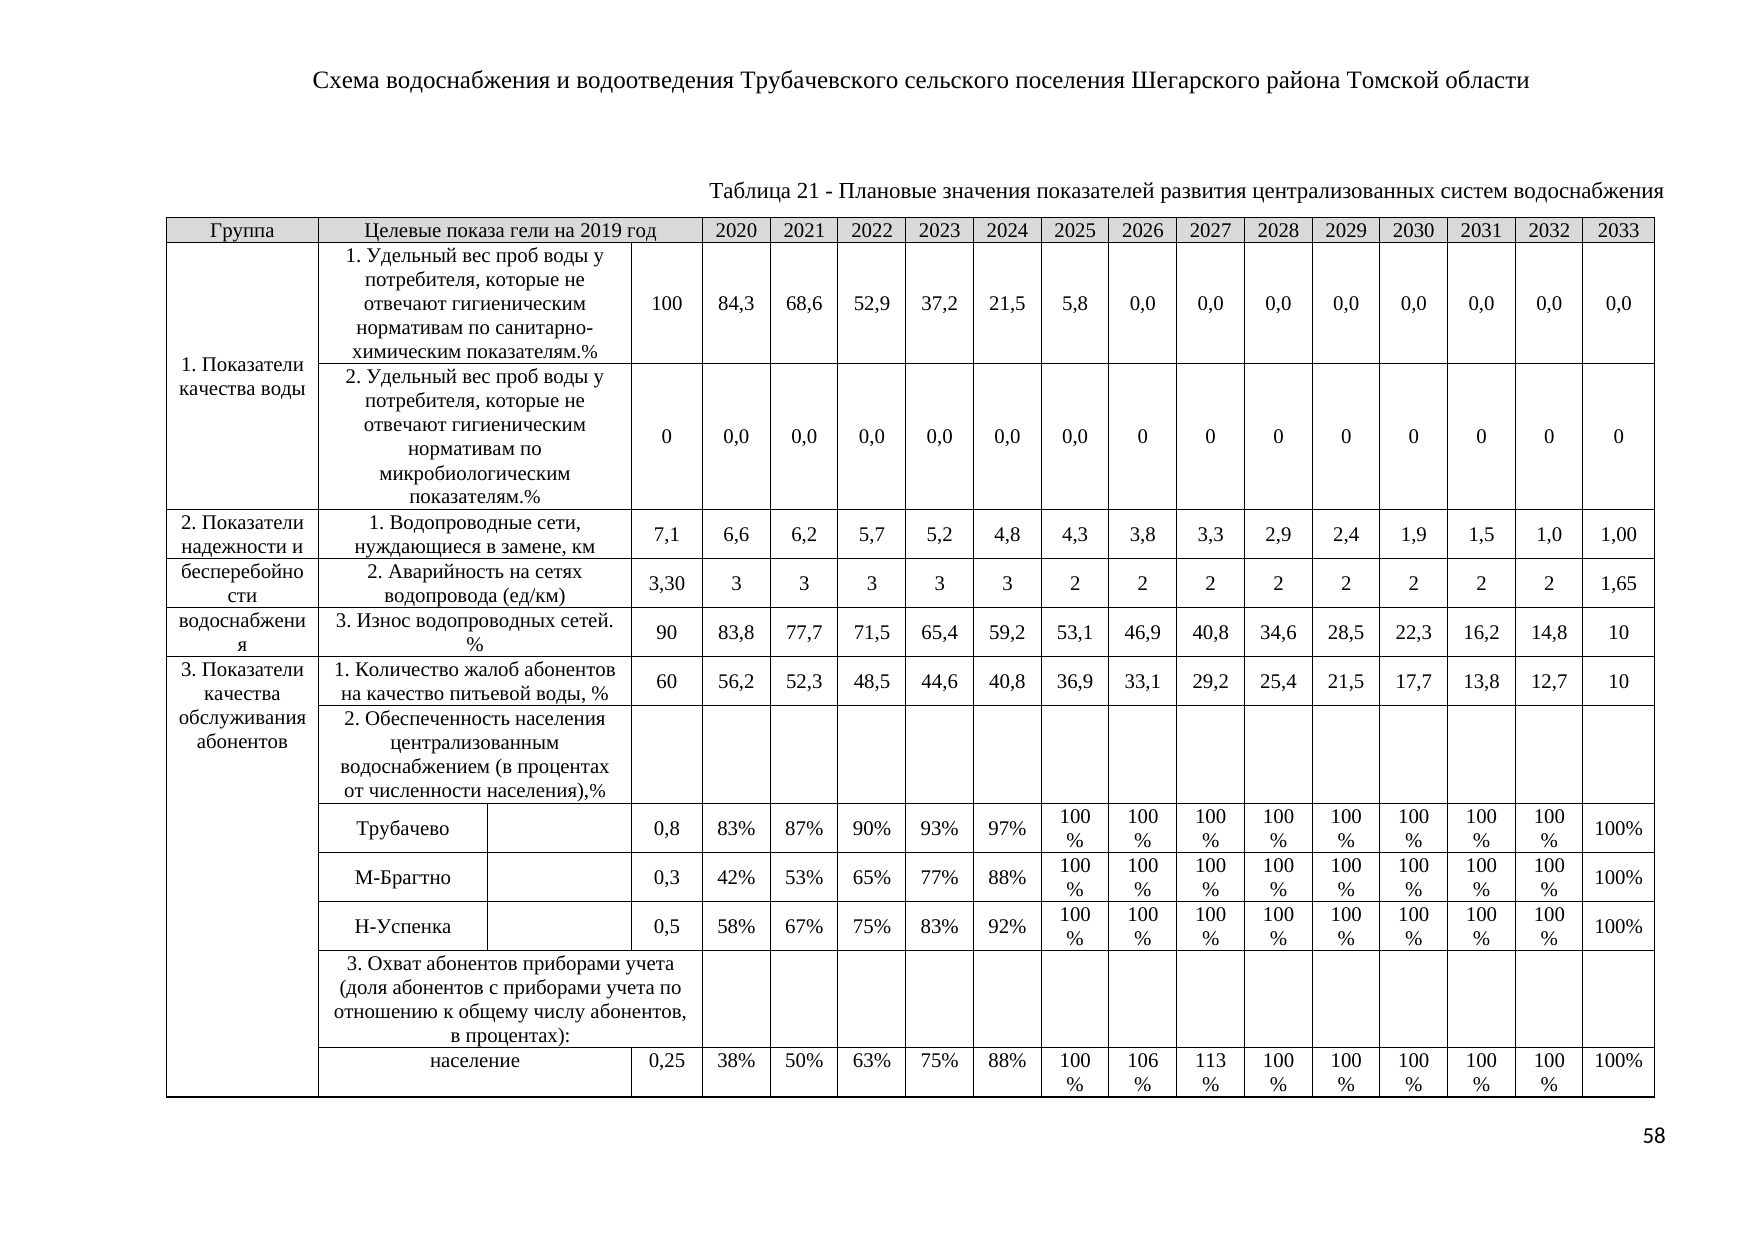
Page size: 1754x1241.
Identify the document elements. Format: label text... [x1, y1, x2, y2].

table_cell 75% [838, 902, 905, 950]
table_cell 4,8 [974, 510, 1041, 558]
table_cell 46,9 [1109, 608, 1176, 656]
table_cell 100% [1177, 804, 1244, 852]
table_cell 2. Показатели надежности и [167, 510, 318, 558]
table_cell 65% [838, 853, 905, 901]
table_cell 5,2 [906, 510, 973, 558]
table_cell 106% [1109, 1048, 1176, 1096]
table_cell 0 [1516, 364, 1582, 508]
table_cell 75% [906, 1048, 973, 1096]
table_header Группа [167, 218, 318, 242]
table_cell [771, 706, 837, 802]
table_cell 100% [1448, 853, 1515, 901]
table_cell 33,1 [1109, 657, 1176, 705]
table_cell 0 [632, 364, 702, 508]
table_cell 100% [1042, 1048, 1108, 1096]
table_cell 0,5 [632, 902, 702, 950]
table_cell [1109, 951, 1176, 1047]
table_cell 3 [771, 559, 837, 607]
table_cell 1. Удельный вес проб воды у потребителя, которые не отвечают гигиеническим нормативам по санитарно-химическим показателям.% [319, 243, 631, 363]
table_cell 2,9 [1245, 510, 1312, 558]
table_cell 29,2 [1177, 657, 1244, 705]
table_cell [906, 951, 973, 1047]
table_cell 2. Обеспеченность населения централизованным водоснабжением (в процентах от численности населения),% [319, 706, 631, 802]
table_cell 100% [1583, 902, 1654, 950]
table_cell 59,2 [974, 608, 1041, 656]
table_cell 2 [1313, 559, 1379, 607]
table_header 2025 [1042, 218, 1108, 242]
table_cell 2 [1042, 559, 1108, 607]
table_cell 52,9 [838, 243, 905, 363]
table_cell [1177, 706, 1244, 802]
table_cell 4,3 [1042, 510, 1108, 558]
table_cell 100% [1042, 804, 1108, 852]
table_cell [1042, 951, 1108, 1047]
table_cell [1109, 706, 1176, 802]
table_cell 0,0 [771, 364, 837, 508]
table_cell 0,0 [1516, 243, 1582, 363]
table_cell 0,3 [632, 853, 702, 901]
table_cell 100% [1380, 804, 1447, 852]
table_cell 0,0 [974, 364, 1041, 508]
table_cell 3,8 [1109, 510, 1176, 558]
table_cell [1583, 706, 1654, 802]
table_cell М-Брагтно [319, 853, 487, 901]
table_cell 100% [1313, 853, 1379, 901]
table_cell 100% [1516, 853, 1582, 901]
table_cell 100% [1042, 853, 1108, 901]
table_cell 0,0 [1313, 243, 1379, 363]
table_cell водоснабжения [167, 608, 318, 656]
table_cell 1,65 [1583, 559, 1654, 607]
table_cell 21,5 [1313, 657, 1379, 705]
table_cell 25,4 [1245, 657, 1312, 705]
table_cell [488, 853, 631, 901]
table_cell 0 [1313, 364, 1379, 508]
table_cell 3,30 [632, 559, 702, 607]
table_cell 88% [974, 1048, 1041, 1096]
table_cell 63% [838, 1048, 905, 1096]
table_cell 68,6 [771, 243, 837, 363]
table_cell [1448, 706, 1515, 802]
table_header 2026 [1109, 218, 1176, 242]
table_header Целевые показа гели на 2019 год [319, 218, 702, 242]
text Таблица 21 - Плановые значения показателей развития централизованных систем водоснабжения [177, 177, 1665, 203]
table_cell 100% [1042, 902, 1108, 950]
table_cell 88% [974, 853, 1041, 901]
table_cell 0,0 [1448, 243, 1515, 363]
table_cell 0,0 [1042, 364, 1108, 508]
table_cell [974, 951, 1041, 1047]
table_cell 7,1 [632, 510, 702, 558]
table_cell 28,5 [1313, 608, 1379, 656]
table_cell [838, 706, 905, 802]
table_cell [1313, 706, 1379, 802]
table_header 2031 [1448, 218, 1515, 242]
table_cell 37,2 [906, 243, 973, 363]
table_cell 0 [1245, 364, 1312, 508]
table_cell 83,8 [703, 608, 770, 656]
table_cell 38% [703, 1048, 770, 1096]
table_cell [1380, 951, 1447, 1047]
table_cell 100% [1109, 853, 1176, 901]
table_cell [838, 951, 905, 1047]
table_cell [488, 804, 631, 852]
table_cell 100% [1448, 902, 1515, 950]
table_cell 3,3 [1177, 510, 1244, 558]
table_cell 100% [1245, 853, 1312, 901]
table_cell 97% [974, 804, 1041, 852]
table_cell 100% [1448, 1048, 1515, 1096]
table_cell 93% [906, 804, 973, 852]
table_cell 0 [1109, 364, 1176, 508]
table_cell 0,0 [838, 364, 905, 508]
table_cell 34,6 [1245, 608, 1312, 656]
table_cell 52,3 [771, 657, 837, 705]
table_cell 0,25 [632, 1048, 702, 1096]
table_cell [906, 706, 973, 802]
table_cell 3. Износ водопроводных сетей.% [319, 608, 631, 656]
table_cell 22,3 [1380, 608, 1447, 656]
table_header 2020 [703, 218, 770, 242]
table_cell 3 [703, 559, 770, 607]
table_cell 5,8 [1042, 243, 1108, 363]
table_header 2032 [1516, 218, 1582, 242]
table_cell 65,4 [906, 608, 973, 656]
table_cell 14,8 [1516, 608, 1582, 656]
table_cell 100% [1380, 902, 1447, 950]
table_cell [1516, 951, 1582, 1047]
table_cell бесперебойности [167, 559, 318, 607]
table_cell 1. Количество жалоб абонентов на качество питьевой воды, % [319, 657, 631, 705]
table_cell 100% [1516, 804, 1582, 852]
table_cell 100% [1109, 804, 1176, 852]
table_cell 100% [1313, 902, 1379, 950]
table_cell 53,1 [1042, 608, 1108, 656]
table_cell 5,7 [838, 510, 905, 558]
table_cell [703, 706, 770, 802]
table_cell 0,0 [1583, 243, 1654, 363]
table_cell [771, 951, 837, 1047]
table_cell 100% [1313, 804, 1379, 852]
table_cell 0 [1583, 364, 1654, 508]
table_cell 100 [632, 243, 702, 363]
table_cell 0,0 [703, 364, 770, 508]
table_cell 0,0 [1245, 243, 1312, 363]
table_cell 67% [771, 902, 837, 950]
table_cell 100% [1516, 902, 1582, 950]
table_cell 100% [1380, 853, 1447, 901]
table_header 2033 [1583, 218, 1654, 242]
table_cell 84,3 [703, 243, 770, 363]
table_header 2030 [1380, 218, 1447, 242]
table_cell 2 [1245, 559, 1312, 607]
table_cell [1516, 706, 1582, 802]
table_cell 40,8 [974, 657, 1041, 705]
table_cell 2 [1109, 559, 1176, 607]
table_cell 71,5 [838, 608, 905, 656]
table_cell 48,5 [838, 657, 905, 705]
table_cell Трубачево [319, 804, 487, 852]
table_cell 0 [1448, 364, 1515, 508]
table_cell 0,0 [1109, 243, 1176, 363]
table_cell [1313, 951, 1379, 1047]
table_cell население [319, 1048, 631, 1096]
table_cell 12,7 [1516, 657, 1582, 705]
table_cell 100% [1245, 804, 1312, 852]
table_cell [1177, 951, 1244, 1047]
table_cell 50% [771, 1048, 837, 1096]
table_cell 21,5 [974, 243, 1041, 363]
table_cell 13,8 [1448, 657, 1515, 705]
table_cell [488, 902, 631, 950]
table_cell 100% [1380, 1048, 1447, 1096]
table_cell 10 [1583, 608, 1654, 656]
table_cell 3 [838, 559, 905, 607]
table_cell 53% [771, 853, 837, 901]
table_cell 100% [1583, 804, 1654, 852]
table_cell 100% [1448, 804, 1515, 852]
table_cell 40,8 [1177, 608, 1244, 656]
table_cell 0 [1177, 364, 1244, 508]
table_header 2021 [771, 218, 837, 242]
table_header 2029 [1313, 218, 1379, 242]
table_cell 3 [974, 559, 1041, 607]
table_cell 2 [1448, 559, 1515, 607]
table_cell 42% [703, 853, 770, 901]
table_cell 2 [1177, 559, 1244, 607]
table_header 2023 [906, 218, 973, 242]
table_cell [1380, 706, 1447, 802]
table_cell 36,9 [1042, 657, 1108, 705]
table_cell 83% [906, 902, 973, 950]
table_cell 100% [1583, 853, 1654, 901]
table_cell 0,0 [906, 364, 973, 508]
table_cell 100% [1313, 1048, 1379, 1096]
table_cell 1,5 [1448, 510, 1515, 558]
table_cell 58% [703, 902, 770, 950]
table_cell 3. Охват абонентов приборами учета (доля абонентов с приборами учета по отношению к общему числу абонентов, в процентах): [319, 951, 702, 1047]
table_cell 100% [1109, 902, 1176, 950]
table_cell 2. Удельный вес проб воды у потребителя, которые не отвечают гигиеническим нормативам по микробиологическим показателям.% [319, 364, 631, 508]
table_cell 1,9 [1380, 510, 1447, 558]
table_cell 44,6 [906, 657, 973, 705]
table_cell [1245, 951, 1312, 1047]
table_cell 100% [1245, 902, 1312, 950]
table_header 2024 [974, 218, 1041, 242]
table_cell 113% [1177, 1048, 1244, 1096]
table_cell 60 [632, 657, 702, 705]
table_cell 3 [906, 559, 973, 607]
table_cell 1. Показатели качества воды [167, 243, 318, 508]
table_cell [703, 951, 770, 1047]
table_cell 0,8 [632, 804, 702, 852]
table_cell 100% [1583, 1048, 1654, 1096]
table_cell 77% [906, 853, 973, 901]
table_cell 92% [974, 902, 1041, 950]
table_cell 2 [1380, 559, 1447, 607]
table_cell 83% [703, 804, 770, 852]
table_cell 3. Показатели качества обслуживания абонентов [167, 657, 318, 1096]
table_cell 100% [1177, 902, 1244, 950]
table_cell 100% [1177, 853, 1244, 901]
table_cell 6,6 [703, 510, 770, 558]
table_cell 100% [1245, 1048, 1312, 1096]
table_cell 16,2 [1448, 608, 1515, 656]
table_cell 2,4 [1313, 510, 1379, 558]
table_cell 90% [838, 804, 905, 852]
table_cell 0,0 [1380, 243, 1447, 363]
table_cell 1. Водопроводные сети, нуждающиеся в замене, км [319, 510, 631, 558]
table_cell 100% [1516, 1048, 1582, 1096]
table_header 2027 [1177, 218, 1244, 242]
table_cell Н-Успенка [319, 902, 487, 950]
table_cell [632, 706, 702, 802]
table_cell 0 [1380, 364, 1447, 508]
table_cell 0,0 [1177, 243, 1244, 363]
table_cell 77,7 [771, 608, 837, 656]
table_header 2028 [1245, 218, 1312, 242]
table_cell 2. Аварийность на сетях водопровода (ед/км) [319, 559, 631, 607]
table_cell 10 [1583, 657, 1654, 705]
table_cell 56,2 [703, 657, 770, 705]
table_cell 87% [771, 804, 837, 852]
table_cell 6,2 [771, 510, 837, 558]
table_cell 1,00 [1583, 510, 1654, 558]
table_cell [974, 706, 1041, 802]
table_cell [1583, 951, 1654, 1047]
table_cell [1245, 706, 1312, 802]
table_cell [1448, 951, 1515, 1047]
table_cell [1042, 706, 1108, 802]
table_cell 17,7 [1380, 657, 1447, 705]
table_cell 1,0 [1516, 510, 1582, 558]
table_cell 2 [1516, 559, 1582, 607]
table_cell 90 [632, 608, 702, 656]
table_header 2022 [838, 218, 905, 242]
